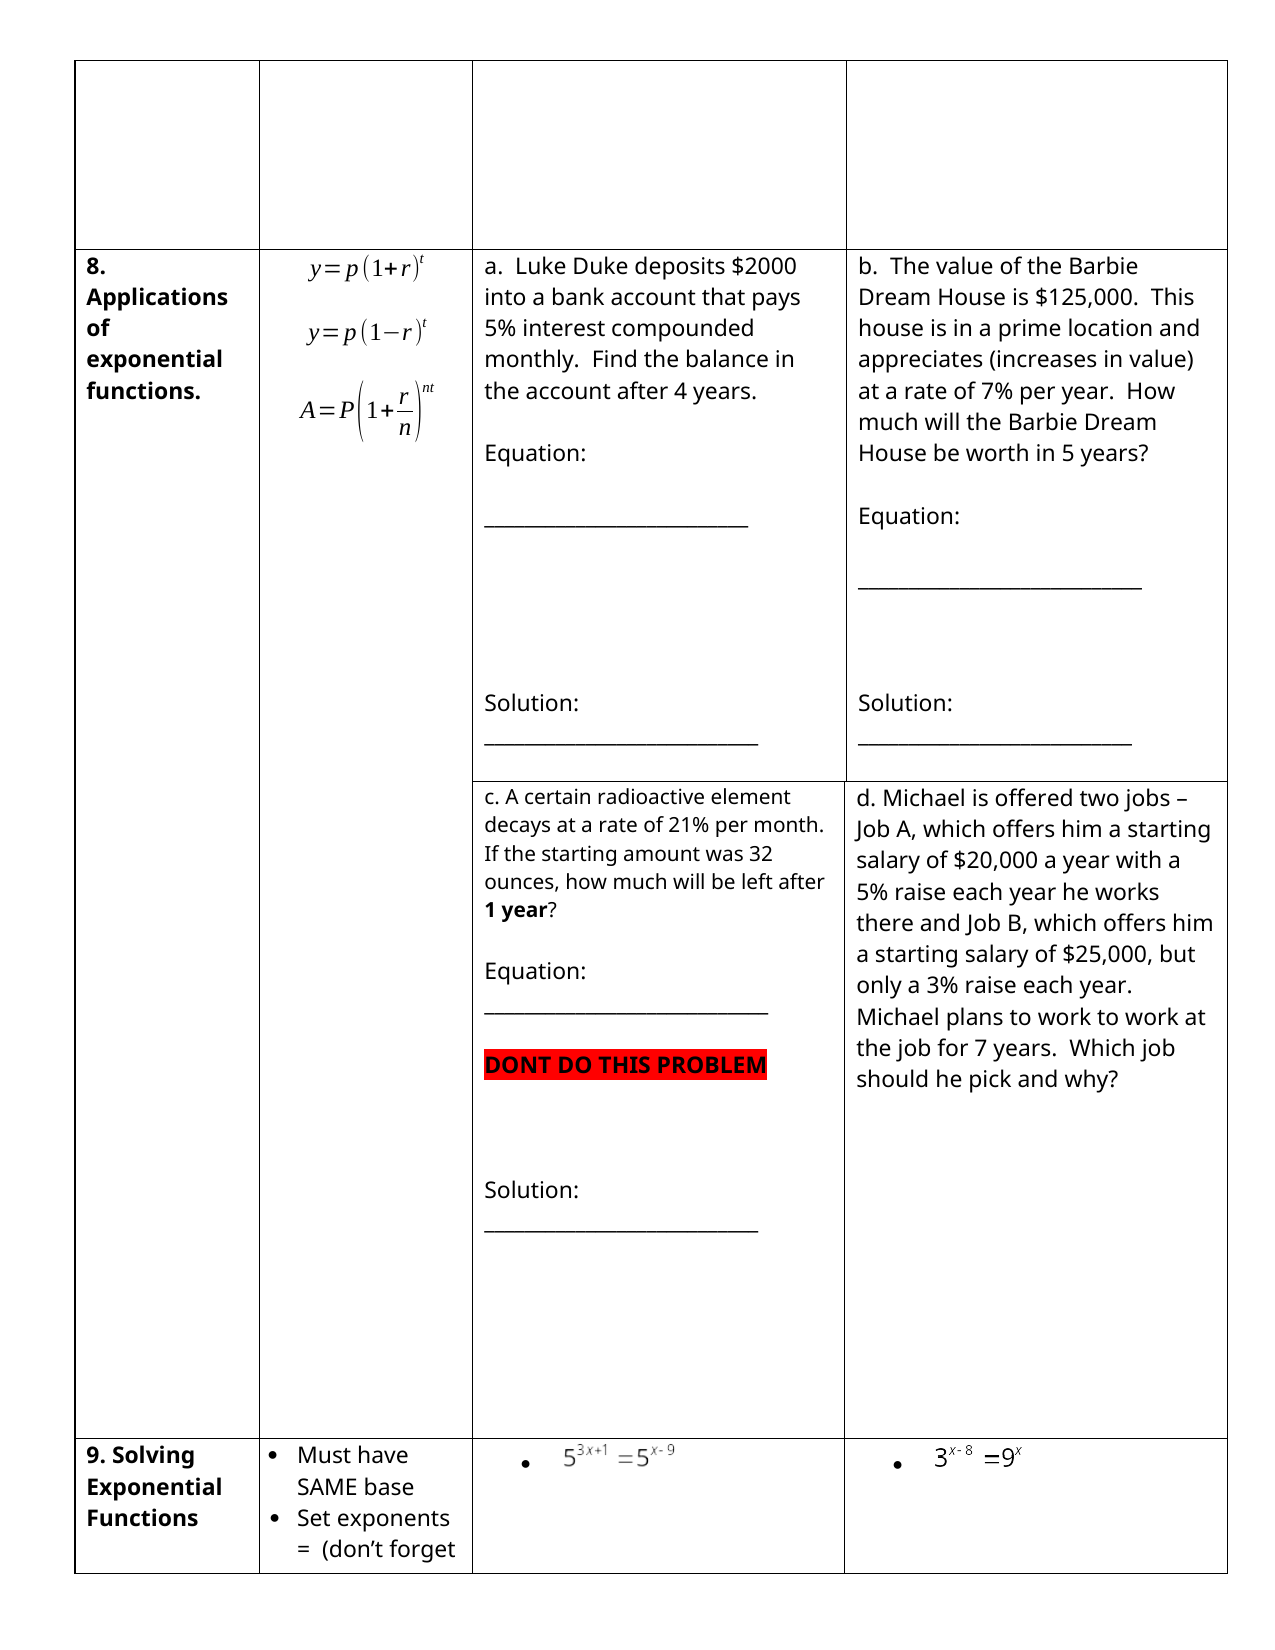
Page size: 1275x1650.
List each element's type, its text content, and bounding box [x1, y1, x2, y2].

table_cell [76, 1439, 259, 1573]
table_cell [845, 1439, 1227, 1573]
table_cell 8. Applications of exponential functions. [76, 250, 259, 1438]
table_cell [473, 61, 846, 248]
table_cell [260, 1439, 472, 1573]
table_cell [76, 61, 259, 248]
table_cell b. The value of the Barbie Dream House is $125,000. This house is in a prime location and appreciates (increases in value) at a rate of 7% per year. How much will the Barbie Dream House be worth in 5 years? Equation: ____________________________ Solution: ___________________________ [847, 250, 1227, 781]
table_cell d. Michael is offered two jobs – Job A, which offers him a starting salary of $20,000 a year with a 5% raise each year he works there and Job B, which offers him a starting salary of $25,000, but only a 3% raise each year. Michael plans to work to work at the job for 7 years. Which job should he pick and why? [845, 782, 1227, 1438]
table_cell [260, 250, 472, 1438]
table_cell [260, 61, 472, 248]
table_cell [473, 1439, 844, 1573]
table_cell a. Luke Duke deposits $2000 into a bank account that pays 5% interest compounded monthly. Find the balance in the account after 4 years. Equation: __________________________ Solution: ___________________________ [473, 250, 846, 781]
table_cell c. A certain radioactive element decays at a rate of 21% per month. If the starting amount was 32 ounces, how much will be left after 1 year? Equation: ____________________________ DONT DO THIS PROBLEM Solution: ___________________________ [473, 782, 844, 1438]
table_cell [847, 61, 1227, 248]
